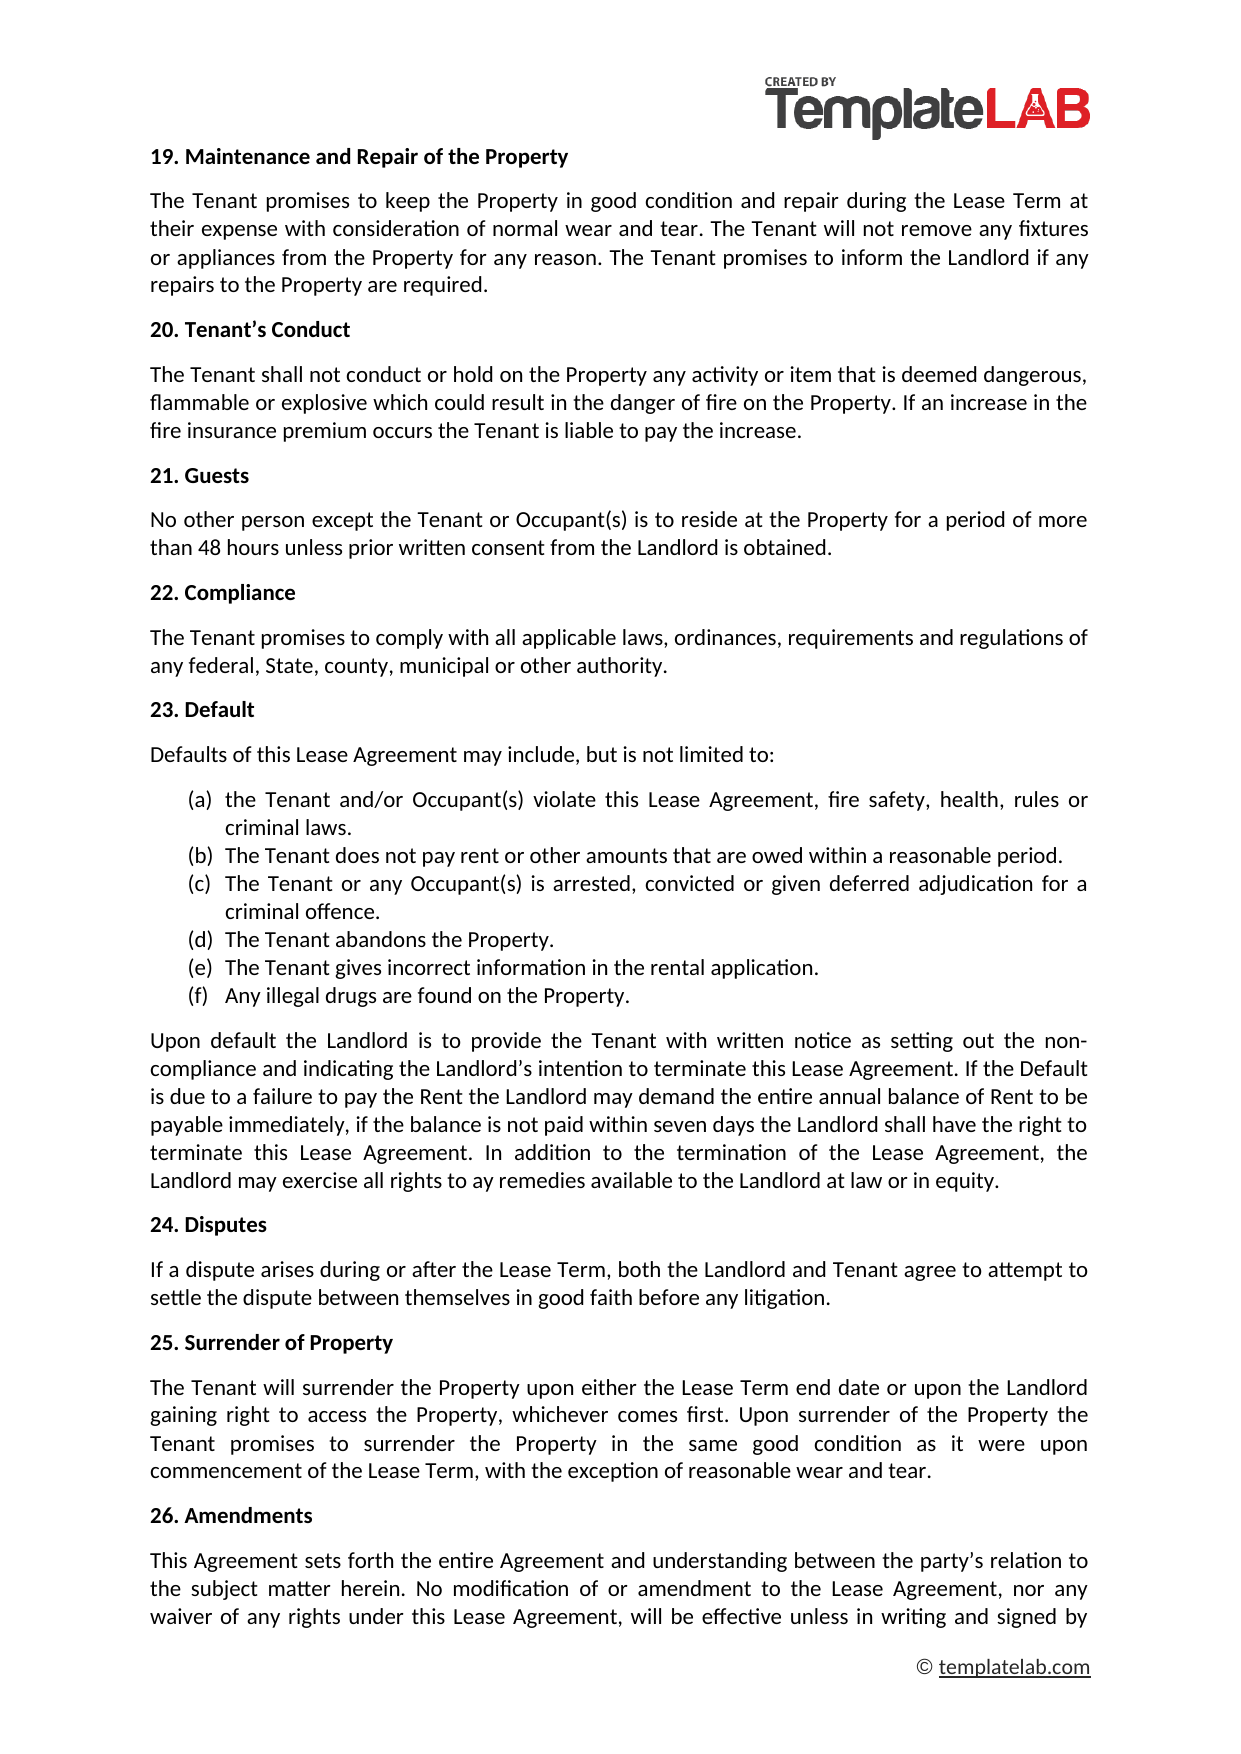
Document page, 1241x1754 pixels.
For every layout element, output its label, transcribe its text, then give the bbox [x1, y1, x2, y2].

text If a dispute arises during or after the Lease Term, both the Landlord and Tenant agree to attempt to settle the dispute between themselves in good faith before any litigation. [150, 1255, 1090, 1311]
text 26. Amendments [150, 1501, 1090, 1529]
picture [765, 73, 1091, 142]
list The Tenant abandons the Property. [187, 925, 1090, 953]
text 20. Tenant’s Conduct [150, 315, 1090, 343]
text 21. Guests [150, 461, 1090, 489]
list Any illegal drugs are found on the Property. [187, 981, 1090, 1009]
text 19. Maintenance and Repair of the Property [150, 142, 1090, 170]
text No other person except the Tenant or Occupant(s) is to reside at the Property for a period of more than 48 hours unless prior written consent from the Landlord is obtained. [150, 505, 1090, 561]
text 24. Disputes [150, 1211, 1090, 1238]
list The Tenant does not pay rent or other amounts that are owed within a reasonable period. [187, 841, 1090, 869]
text 23. Default [150, 696, 1090, 723]
text The Tenant promises to keep the Property in good condition and repair during the Lease Term at their expense with consideration of normal wear and tear. The Tenant will not remove any fixtures or appliances from the Property for any reason. The Tenant promises to inform the Landlord if any repairs to the Property are required. [150, 187, 1090, 299]
text The Tenant shall not conduct or hold on the Property any activity or item that is deemed dangerous, flammable or explosive which could result in the danger of fire on the Property. If an increase in the fire insurance premium occurs the Tenant is liable to pay the increase. [150, 360, 1090, 444]
text 25. Surrender of Property [150, 1328, 1090, 1356]
list The Tenant or any Occupant(s) is arrested, convicted or given deferred adjudication for a criminal offence. [187, 869, 1090, 925]
text Upon default the Landlord is to provide the Tenant with written notice as setting out the non-compliance and indicating the Landlord’s intention to terminate this Lease Agreement. If the Default is due to a failure to pay the Rent the Landlord may demand the entire annual balance of Rent to be payable immediately, if the balance is not paid within seven days the Landlord shall have the right to terminate this Lease Agreement. In addition to the termination of the Lease Agreement, the Landlord may exercise all rights to ay remedies available to the Landlord at law or in equity. [150, 1026, 1090, 1194]
text The Tenant will surrender the Property upon either the Lease Term end date or upon the Landlord gaining right to access the Property, whichever comes first. Upon surrender of the Property the Tenant promises to surrender the Property in the same good condition as it were upon commencement of the Lease Term, with the exception of reasonable wear and tear. [150, 1373, 1090, 1485]
text Defaults of this Lease Agreement may include, but is not limited to: [150, 740, 1090, 768]
list the Tenant and/or Occupant(s) violate this Lease Agreement, fire safety, health, rules or criminal laws. [187, 785, 1090, 841]
text 22. Compliance [150, 578, 1090, 606]
list The Tenant gives incorrect information in the rental application. [187, 953, 1090, 981]
text The Tenant promises to comply with all applicable laws, ordinances, requirements and regulations of any federal, State, county, municipal or other authority. [150, 623, 1090, 679]
